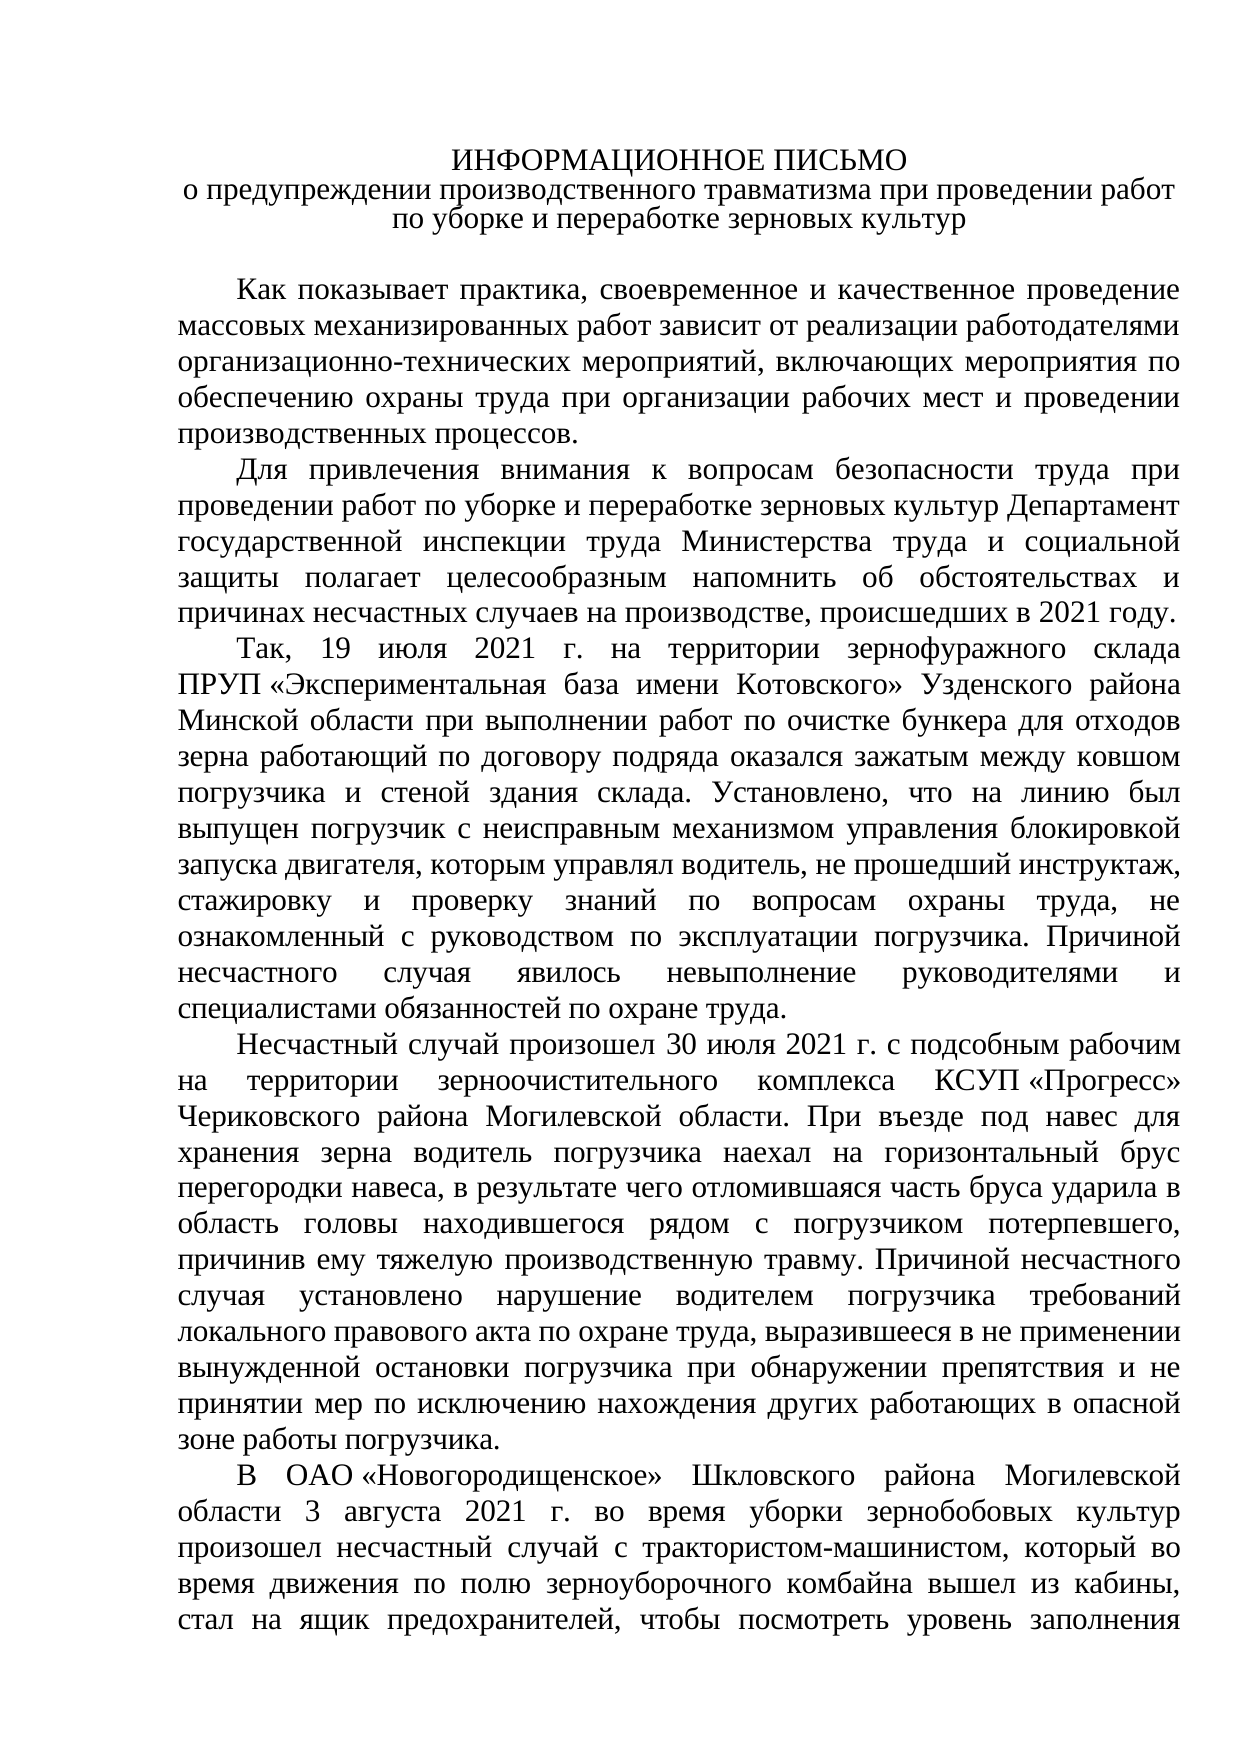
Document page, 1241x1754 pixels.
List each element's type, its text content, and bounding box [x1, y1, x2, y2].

text Несчастный случай произошел 30 июля 2021 г. с подсобным рабочим на территории зерноочистительного комплекса КСУП «Прогресс» Чериковского района Могилевской области. При въезде под навес для хранения зерна водитель погрузчика наехал на горизонтальный брус перегородки навеса, в результате чего отломившаяся часть бруса ударила в область головы находившегося рядом с погрузчиком потерпевшего, причинив ему тяжелую производственную травму. Причиной несчастного случая установлено нарушение водителем погрузчика требований локального правового акта по охране труда, выразившееся в не применении вынужденной остановки погрузчика при обнаружении препятствия и не принятии мер по исключению нахождения других работающих в опасной зоне работы погрузчика. [177, 1025, 1181, 1456]
text ИНФОРМАЦИОННОЕ ПИСЬМО [177, 147, 1181, 176]
text о предупреждении производственного травматизма при проведении работ по уборке и переработке зерновых культур [177, 176, 1181, 234]
text Как показывает практика, своевременное и качественное проведение массовых механизированных работ зависит от реализации работодателями организационно-технических мероприятий, включающих мероприятия по обеспечению охраны труда при организации рабочих мест и проведении производственных процессов. [177, 270, 1181, 450]
text Для привлечения внимания к вопросам безопасности труда при проведении работ по уборке и переработке зерновых культур Департамент государственной инспекции труда Министерства труда и социальной защиты полагает целесообразным напомнить об обстоятельствах и причинах несчастных случаев на производстве, происшедших в 2021 году. [177, 450, 1181, 630]
text Так, 19 июля 2021 г. на территории зернофуражного склада ПРУП «Экспериментальная база имени Котовского» Узденского района Минской области при выполнении работ по очистке бункера для отходов зерна работающий по договору подряда оказался зажатым между ковшом погрузчика и стеной здания склада. Установлено, что на линию был выпущен погрузчик с неисправным механизмом управления блокировкой запуска двигателя, которым управлял водитель, не прошедший инструктаж, стажировку и проверку знаний по вопросам охраны труда, не ознакомленный с руководством по эксплуатации погрузчика. Причиной несчастного случая явилось невыполнение руководителями и специалистами обязанностей по охране труда. [177, 630, 1181, 1025]
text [177, 1456, 1181, 1636]
